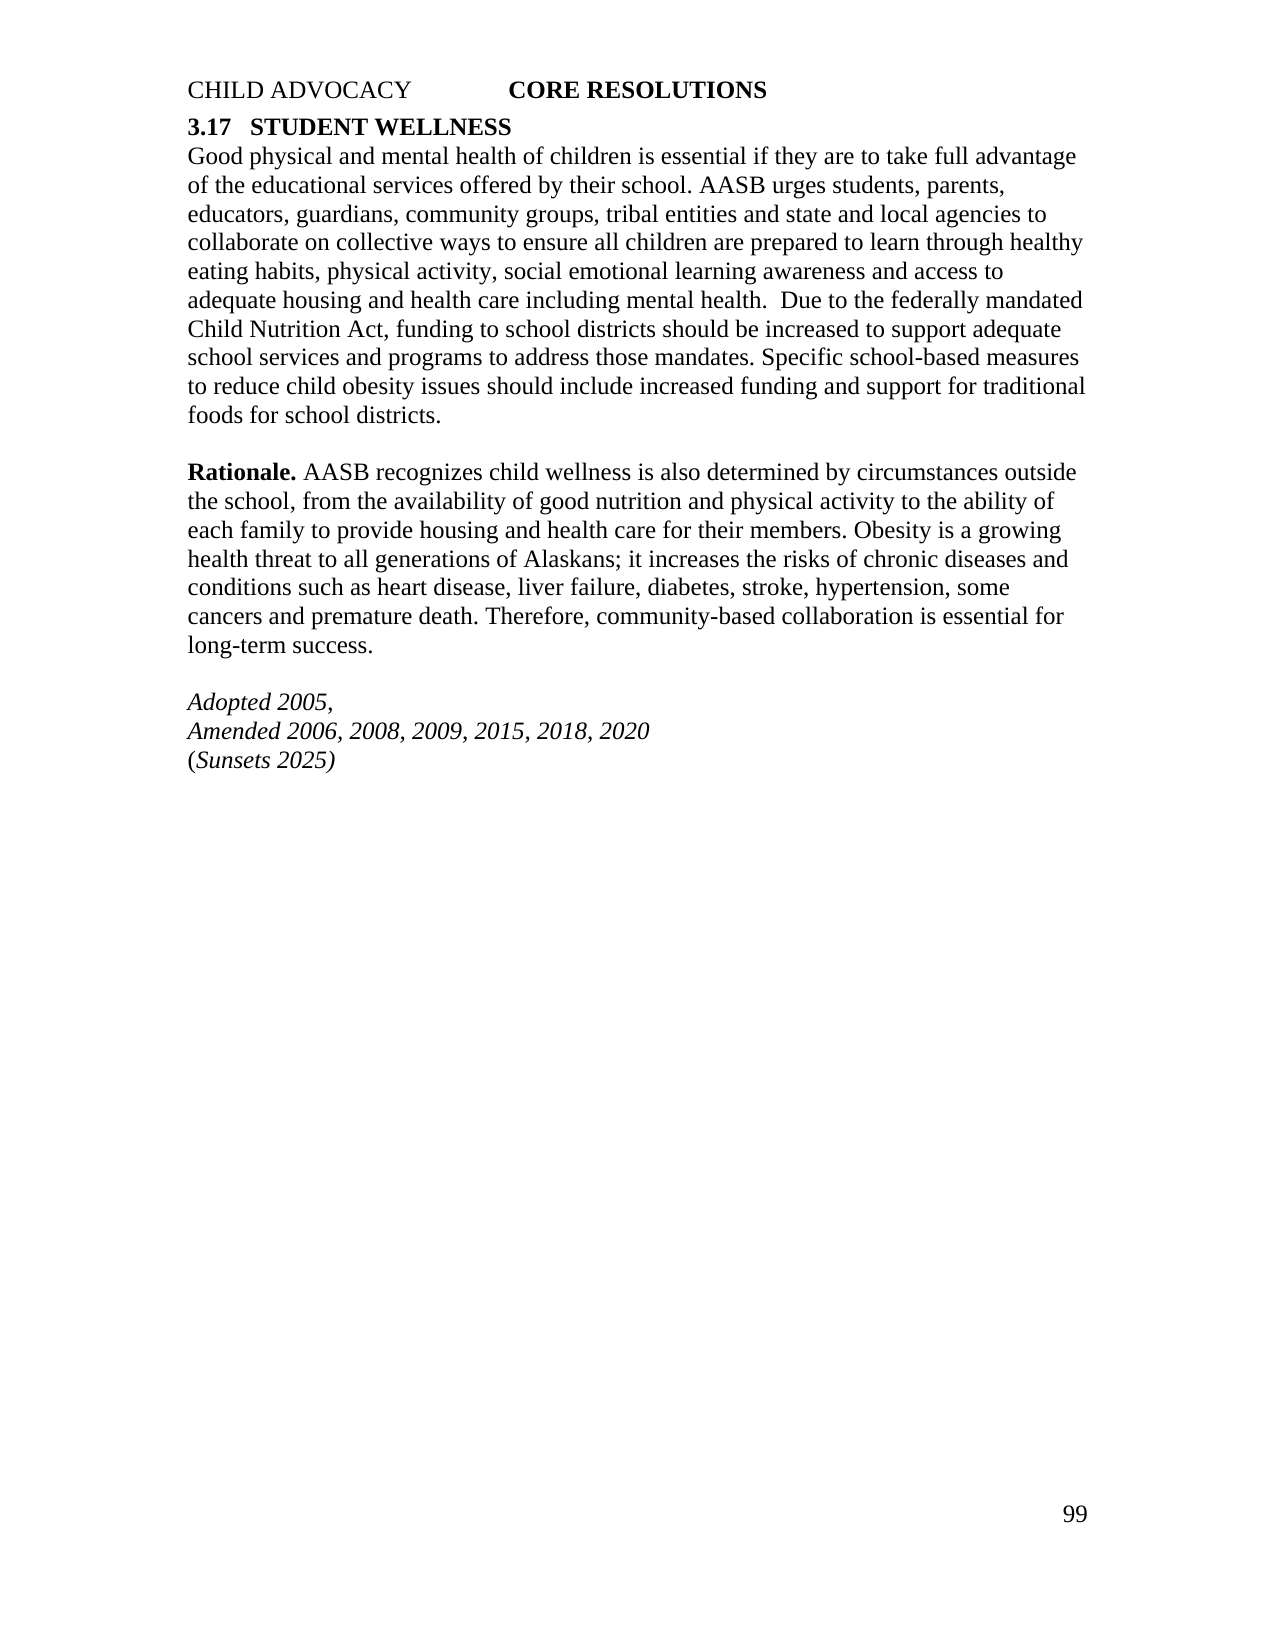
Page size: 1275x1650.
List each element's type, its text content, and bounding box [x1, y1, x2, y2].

text 3.17 STUDENT WELLNESS [187, 112, 1087, 141]
text Good physical and mental health of children is essential if they are to take full advantage of the educational services offered by their school. AASB urges students, parents, educators, guardians, community groups, tribal entities and state and local agencies to collaborate on collective ways to ensure all children are prepared to learn through healthy eating habits, physical activity, social emotional learning awareness and access to adequate housing and health care including mental health. Due to the federally mandated Child Nutrition Act, funding to school districts should be increased to support adequate school services and programs to address those mandates. Specific school-based measures to reduce child obesity issues should include increased funding and support for traditional foods for school districts. [187, 141, 1087, 429]
text Adopted 2005, [187, 687, 1087, 716]
text (Sunsets 2025) [187, 745, 1087, 774]
text Amended 2006, 2008, 2009, 2015, 2018, 2020 [187, 716, 1087, 745]
text Rationale. AASB recognizes child wellness is also determined by circumstances outside the school, from the availability of good nutrition and physical activity to the ability of each family to provide housing and health care for their members. Obesity is a growing health threat to all generations of Alaskans; it increases the risks of chronic diseases and conditions such as heart disease, liver failure, diabetes, stroke, hypertension, some cancers and premature death. Therefore, community-based collaboration is essential for long-term success. [187, 457, 1087, 659]
